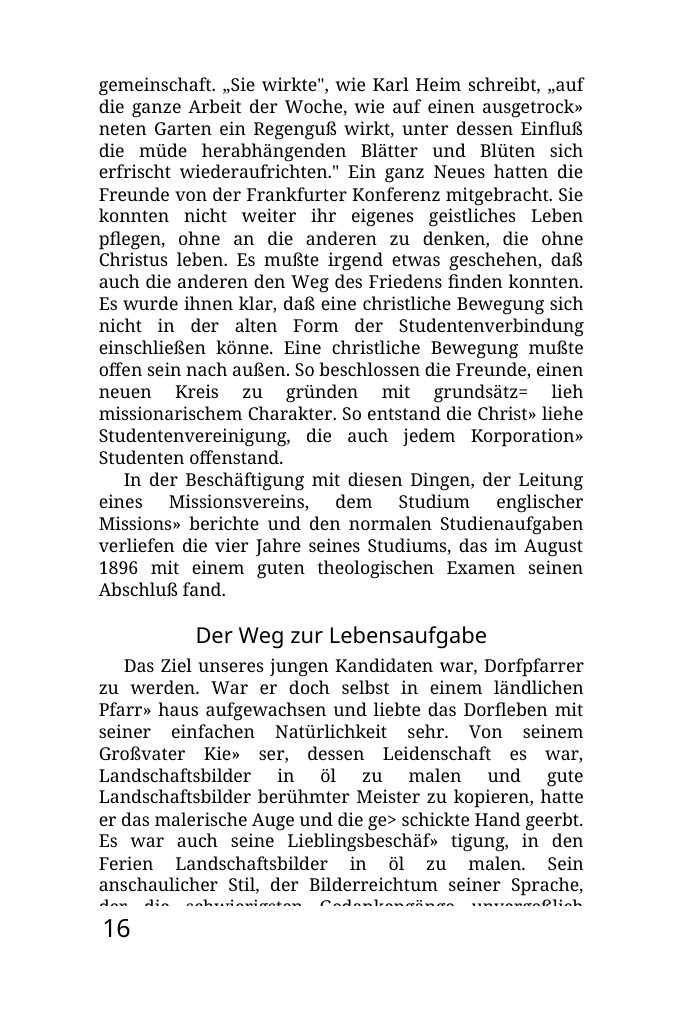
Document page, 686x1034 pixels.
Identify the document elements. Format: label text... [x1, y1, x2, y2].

text gemeinschaft. „Sie wirkte", wie Karl Heim schreibt, „auf die ganze Arbeit der Woche, wie auf einen ausgetrock» neten Garten ein Regenguß wirkt, unter dessen Einfluß die müde herabhängenden Blätter und Blüten sich erfrischt wiederaufrichten." Ein ganz Neues hatten die Freunde von der Frankfurter Konferenz mitgebracht. Sie konnten nicht weiter ihr eigenes geistliches Leben pflegen, ohne an die anderen zu denken, die ohne Christus leben. Es mußte irgend etwas geschehen, daß auch die anderen den Weg des Friedens finden konnten. Es wurde ihnen klar, daß eine christliche Bewegung sich nicht in der alten Form der Studentenverbindung einschließen könne. Eine christliche Bewegung mußte offen sein nach außen. So beschlossen die Freunde, einen neuen Kreis zu gründen mit grundsätz= lieh missionarischem Charakter. So entstand die Christ» liehe Studentenvereinigung, die auch jedem Korporation» Studenten offenstand. [98, 73, 584, 469]
text 16 [102, 918, 131, 943]
subtitle Der Weg zur Lebensaufgabe [98, 626, 584, 648]
text In der Beschäftigung mit diesen Dingen, der Leitung eines Missionsvereins, dem Studium englischer Missions» berichte und den normalen Studienaufgaben verliefen die vier Jahre seines Studiums, das im August 1896 mit einem guten theologischen Examen seinen Abschluß fand. [98, 469, 584, 601]
text Das Ziel unseres jungen Kandidaten war, Dorfpfarrer zu werden. War er doch selbst in einem ländlichen Pfarr» haus aufgewachsen und liebte das Dorfleben mit seiner einfachen Natürlichkeit sehr. Von seinem Großvater Kie» ser, dessen Leidenschaft es war, Landschaftsbilder in öl zu malen und gute Landschaftsbilder berühmter Meister zu kopieren, hatte er das malerische Auge und die ge> schickte Hand geerbt. Es war auch seine Lieblingsbeschäf» tigung, in den Ferien Landschaftsbilder in öl zu malen. Sein anschaulicher Stil, der Bilderreichtum seiner Sprache, der die schwierigsten Gedankengänge unvergeßlich deut» lieh macht und seine Predigten in einzigartiger Weise be= [98, 654, 584, 906]
